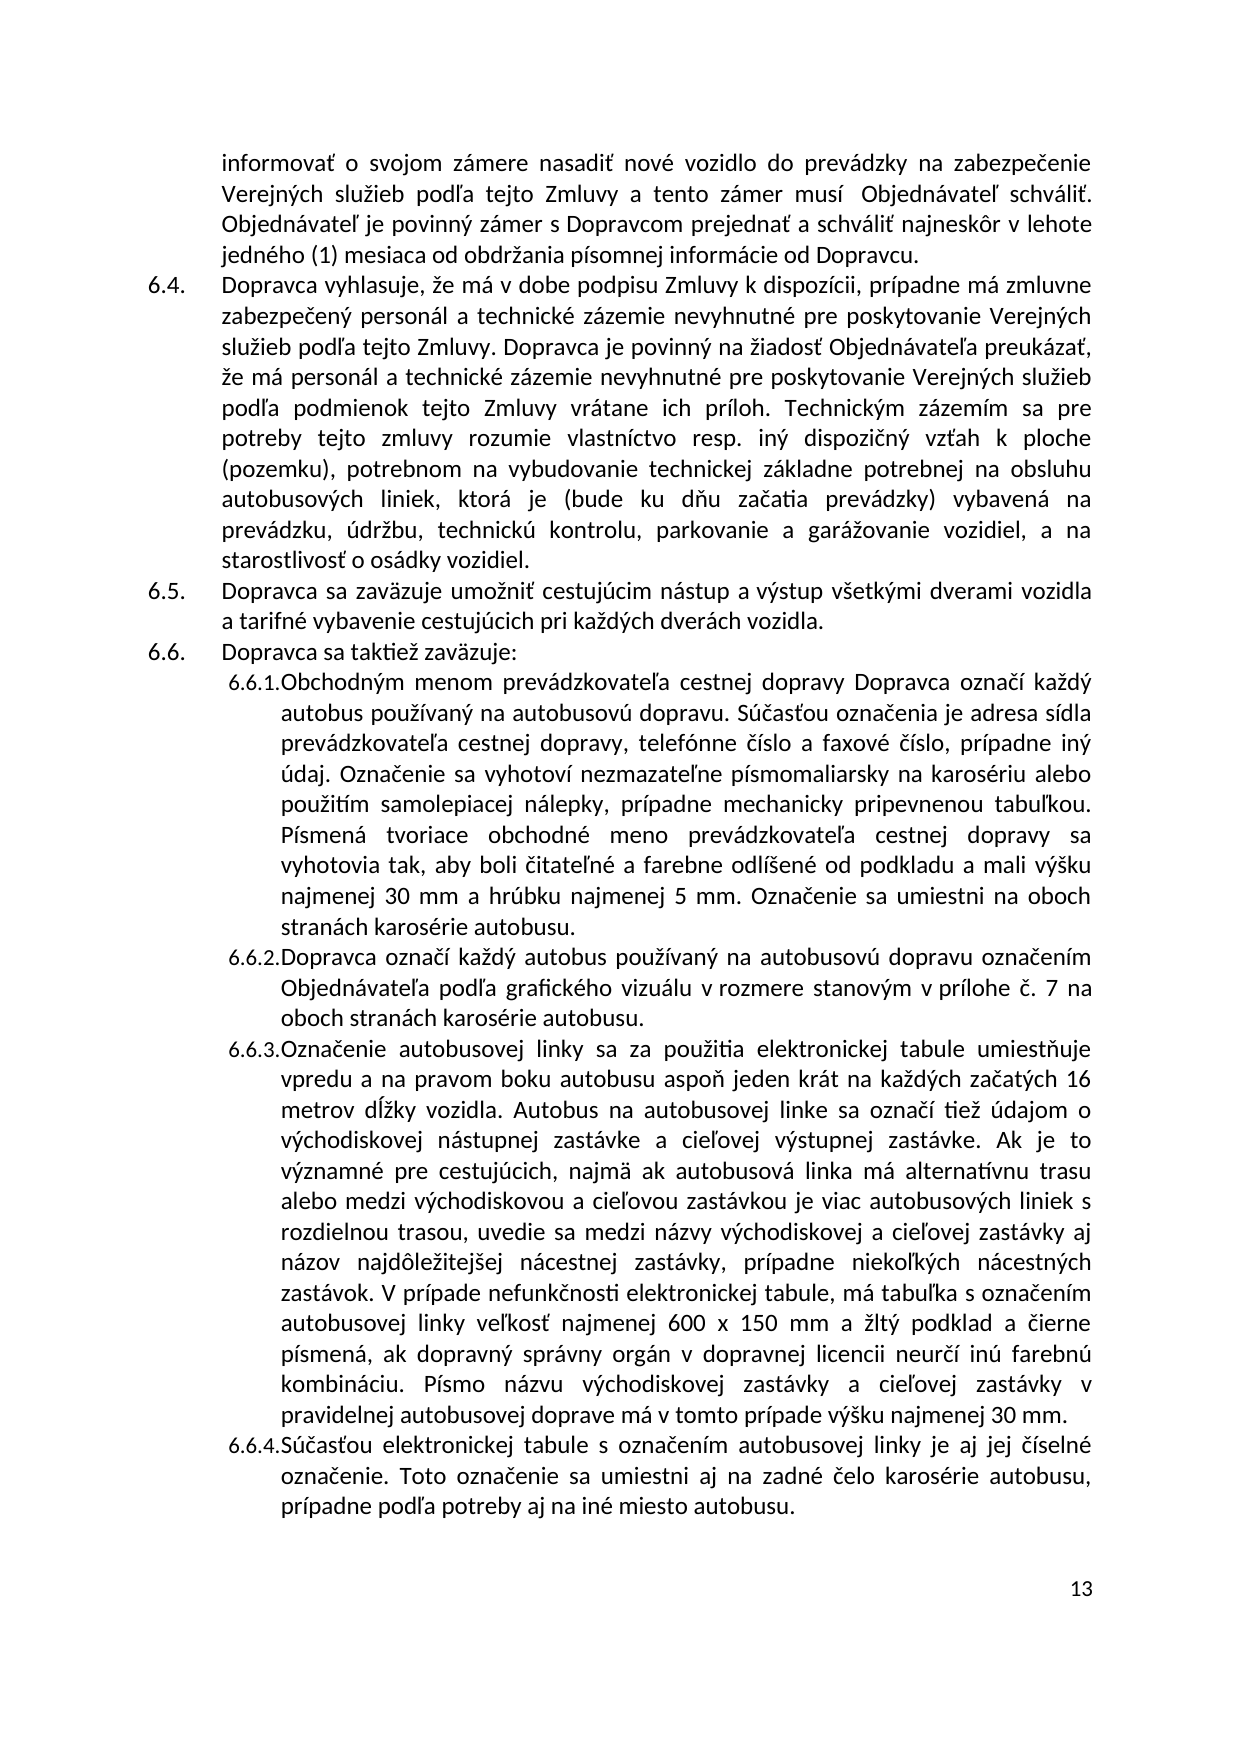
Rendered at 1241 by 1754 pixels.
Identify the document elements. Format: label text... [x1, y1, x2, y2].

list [148, 148, 1093, 270]
list Dopravca sa taktiež zaväzuje: [148, 636, 1093, 666]
list Dopravca sa zaväzuje umožniť cestujúcim nástup a výstup všetkými dverami vozidla a tarifné vybavenie cestujúcich pri každých dverách vozidla. [148, 575, 1093, 636]
list Dopravca vyhlasuje, že má v dobe podpisu Zmluvy k dispozícii, prípadne má zmluvne zabezpečený personál a technické zázemie nevyhnutné pre poskytovanie Verejných služieb podľa tejto Zmluvy. Dopravca je povinný na žiadosť Objednávateľa preukázať, že má personál a technické zázemie nevyhnutné pre poskytovanie Verejných služieb podľa podmienok tejto Zmluvy vrátane ich príloh. Technickým zázemím sa pre potreby tejto zmluvy rozumie vlastníctvo resp. iný dispozičný vzťah k ploche (pozemku), potrebnom na vybudovanie technickej základne potrebnej na obsluhu autobusových liniek, ktorá je (bude ku dňu začatia prevádzky) vybavená na prevádzku, údržbu, technickú kontrolu, parkovanie a garážovanie vozidiel, a na starostlivosť o osádky vozidiel. [148, 270, 1093, 575]
list Označenie autobusovej linky sa za použitia elektronickej tabule umiestňuje vpredu a na pravom boku autobusu aspoň jeden krát na každých začatých 16 metrov dĺžky vozidla. Autobus na autobusovej linke sa označí tiež údajom o východiskovej nástupnej zastávke a cieľovej výstupnej zastávke. Ak je to významné pre cestujúcich, najmä ak autobusová linka má alternatívnu trasu alebo medzi východiskovou a cieľovou zastávkou je viac autobusových liniek s rozdielnou trasou, uvedie sa medzi názvy východiskovej a cieľovej zastávky aj názov najdôležitejšej nácestnej zastávky, prípadne niekoľkých nácestných zastávok. V prípade nefunkčnosti elektronickej tabule, má tabuľka s označením autobusovej linky veľkosť najmenej 600 x 150 mm a žltý podklad a čierne písmená, ak dopravný správny orgán v dopravnej licencii neurčí inú farebnú kombináciu. Písmo názvu východiskovej zastávky a cieľovej zastávky v pravidelnej autobusovej doprave má v tomto prípade výšku najmenej 30 mm. [228, 1033, 1093, 1429]
list Dopravca označí každý autobus používaný na autobusovú dopravu označením Objednávateľa podľa grafického vizuálu v rozmere stanovým v prílohe č. 7 na oboch stranách karosérie autobusu. [228, 941, 1093, 1033]
list Obchodným menom prevádzkovateľa cestnej dopravy Dopravca označí každý autobus používaný na autobusovú dopravu. Súčasťou označenia je adresa sídla prevádzkovateľa cestnej dopravy, telefónne číslo a faxové číslo, prípadne iný údaj. Označenie sa vyhotoví nezmazateľne písmomaliarsky na karosériu alebo použitím samolepiacej nálepky, prípadne mechanicky pripevnenou tabuľkou. Písmená tvoriace obchodné meno prevádzkovateľa cestnej dopravy sa vyhotovia tak, aby boli čitateľné a farebne odlíšené od podkladu a mali výšku najmenej 30 mm a hrúbku najmenej 5 mm. Označenie sa umiestni na oboch stranách karosérie autobusu. [228, 666, 1093, 941]
list Súčasťou elektronickej tabule s označením autobusovej linky je aj jej číselné označenie. Toto označenie sa umiestni aj na zadné čelo karosérie autobusu, prípadne podľa potreby aj na iné miesto autobusu. [228, 1429, 1093, 1521]
